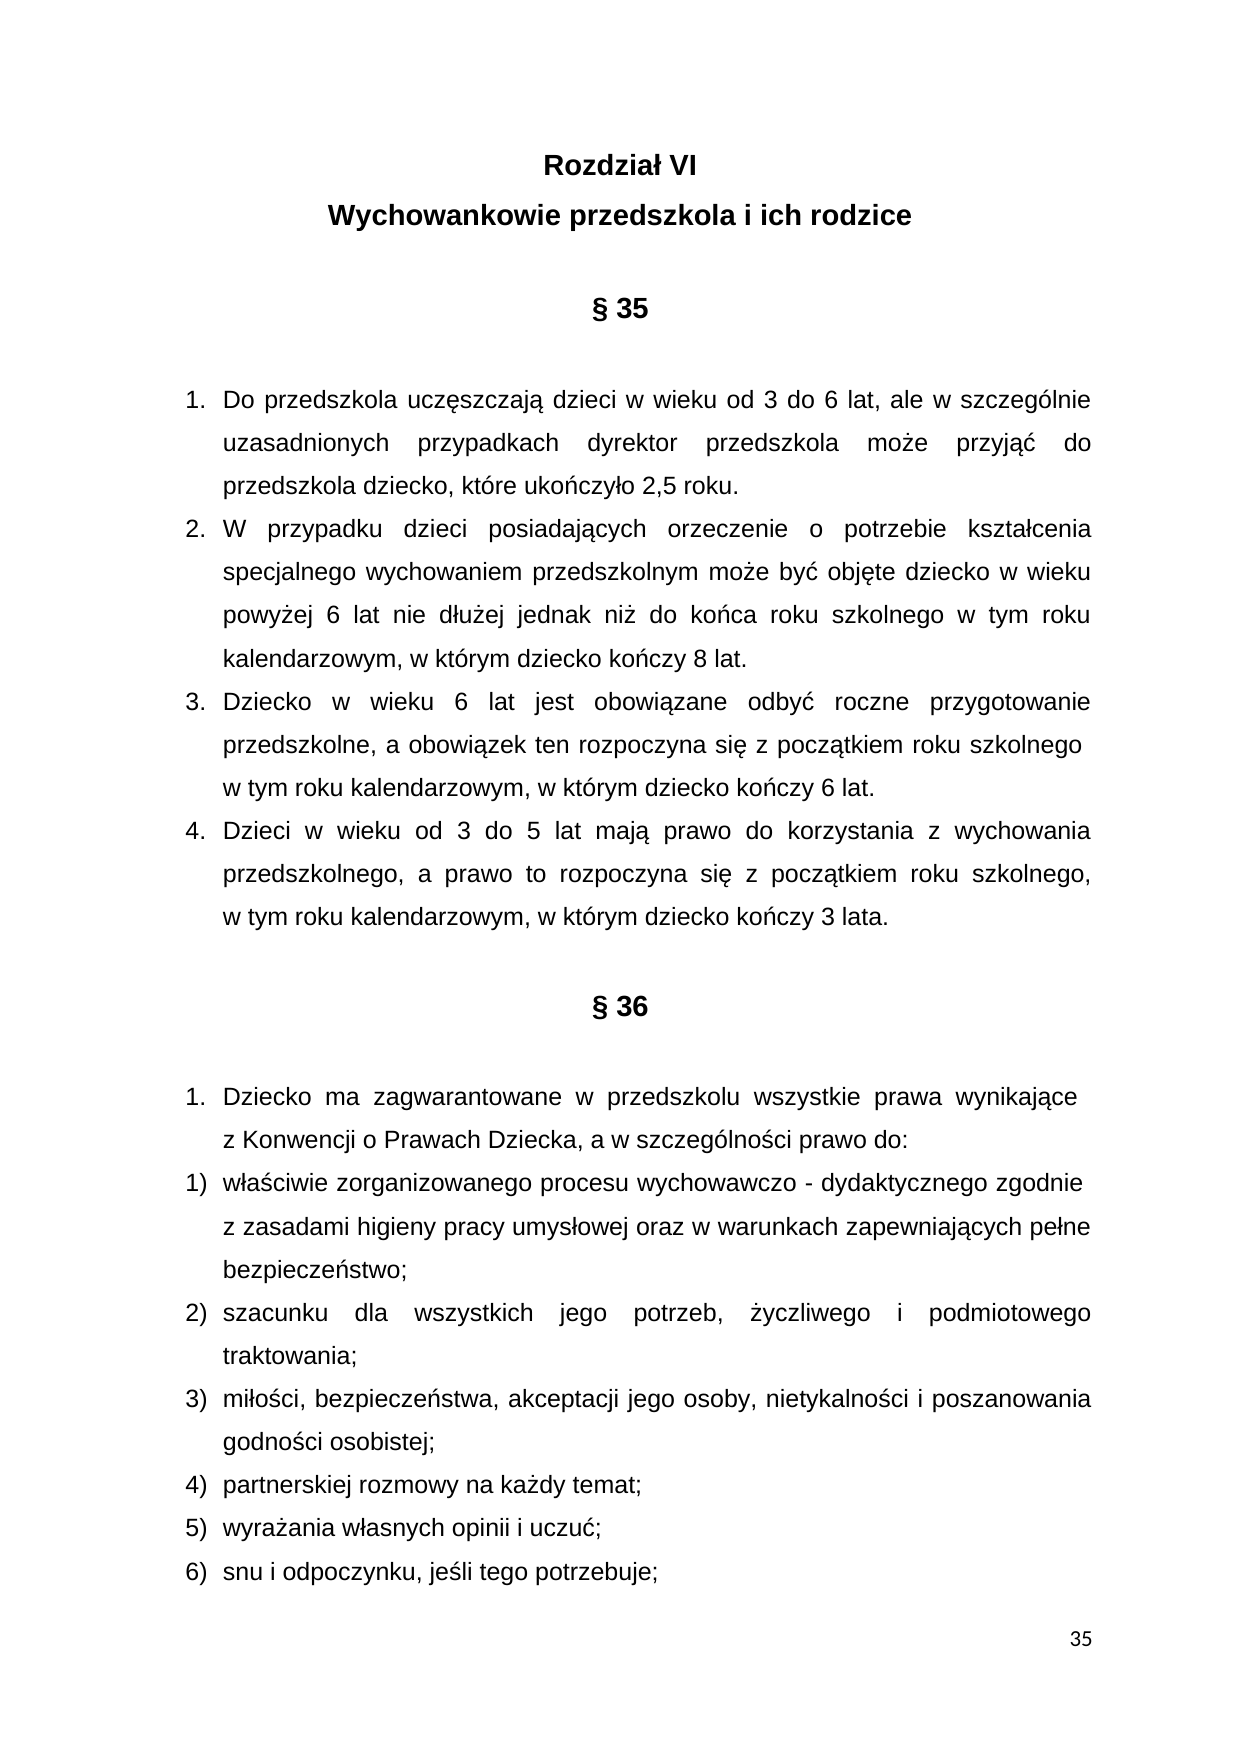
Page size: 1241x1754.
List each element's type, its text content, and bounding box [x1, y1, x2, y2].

list snu i odpoczynku, jeśli tego potrzebuje; [185, 1556, 1092, 1585]
list Dzieci w wieku od 3 do 5 lat mają prawo do korzystania z wychowania przedszkolnego, a prawo to rozpoczyna się z początkiem roku szkolnego, w tym roku kalendarzowym, w którym dziecko kończy 3 lata. [185, 816, 1092, 931]
list właściwie zorganizowanego procesu wychowawczo - dydaktycznego zgodnie z zasadami higieny pracy umysłowej oraz w warunkach zapewniających pełne bezpieczeństwo; [185, 1168, 1092, 1283]
list miłości, bezpieczeństwa, akceptacji jego osoby, nietykalności i poszanowania godności osobistej; [185, 1384, 1092, 1456]
text § 35 [148, 291, 1092, 325]
text Rozdział VI [148, 148, 1092, 181]
list Do przedszkola uczęszczają dzieci w wieku od 3 do 6 lat, ale w szczególnie uzasadnionych przypadkach dyrektor przedszkola może przyjąć do przedszkola dziecko, które ukończyło 2,5 roku. [185, 385, 1092, 500]
list Dziecko w wieku 6 lat jest obowiązane odbyć roczne przygotowanie przedszkolne, a obowiązek ten rozpoczyna się z początkiem roku szkolnego w tym roku kalendarzowym, w którym dziecko kończy 6 lat. [185, 687, 1092, 802]
list W przypadku dzieci posiadających orzeczenie o potrzebie kształcenia specjalnego wychowaniem przedszkolnym może być objęte dziecko w wieku powyżej 6 lat nie dłużej jednak niż do końca roku szkolnego w tym roku kalendarzowym, w którym dziecko kończy 8 lat. [185, 514, 1092, 672]
list Dziecko ma zagwarantowane w przedszkolu wszystkie prawa wynikające z Konwencji o Prawach Dziecka, a w szczególności prawo do: [185, 1082, 1092, 1154]
text § 36 [148, 989, 1092, 1022]
list partnerskiej rozmowy na każdy temat; [185, 1470, 1092, 1499]
list szacunku dla wszystkich jego potrzeb, życzliwego i podmiotowego traktowania; [185, 1298, 1092, 1369]
list wyrażania własnych opinii i uczuć; [185, 1513, 1092, 1542]
text Wychowankowie przedszkola i ich rodzice [148, 198, 1092, 232]
